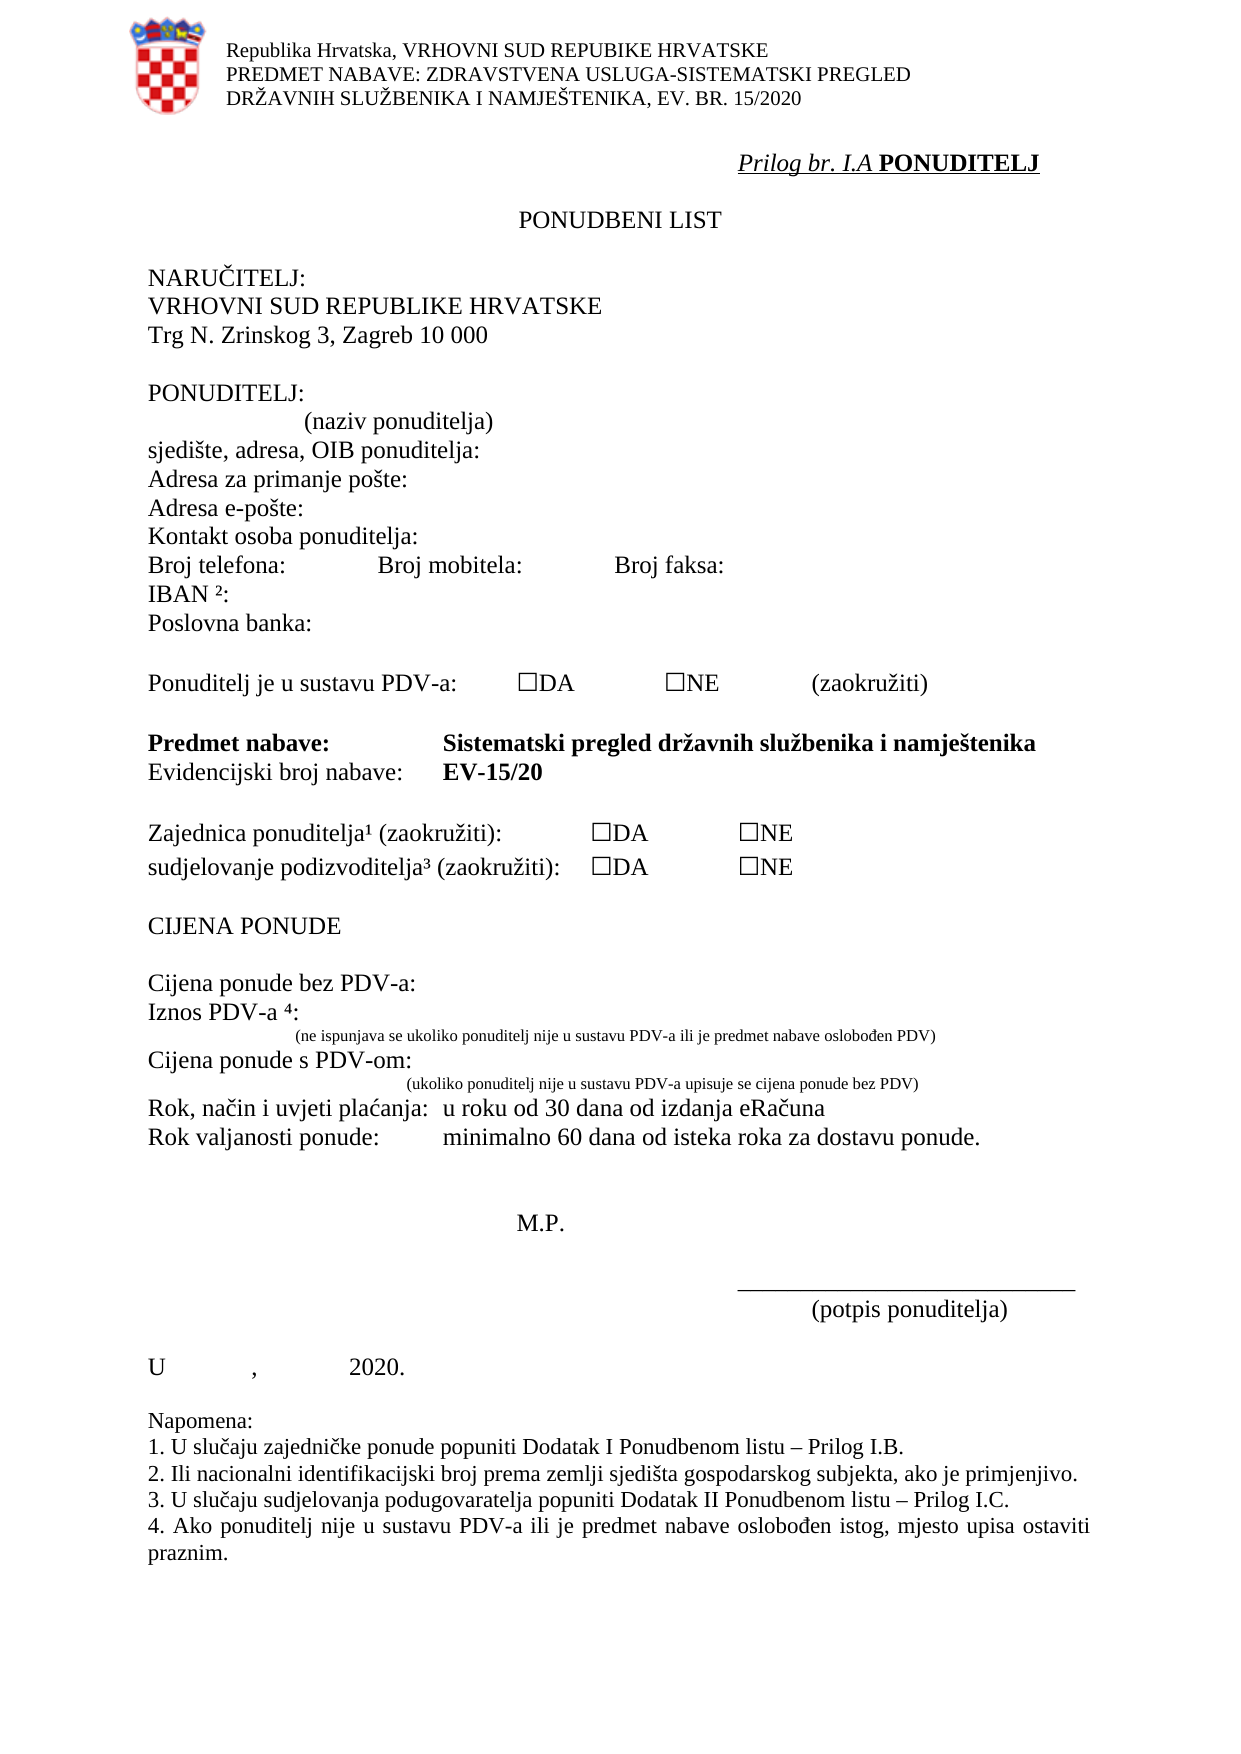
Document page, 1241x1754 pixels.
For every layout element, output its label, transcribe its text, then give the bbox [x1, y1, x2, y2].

text (potpis ponuditelja) [148, 1294, 1093, 1323]
text sjedište, adresa, OIB ponuditelja: [148, 435, 1093, 464]
text NARUČITELJ: [148, 263, 1093, 291]
text M.P. [148, 1208, 1093, 1237]
text CIJENA PONUDE [148, 911, 1093, 940]
text Ponuditelj je u sustavu PDV-a: DA NE (zaokružiti) [148, 665, 1093, 699]
text Iznos PDV-a ⁴: [148, 997, 1093, 1026]
text VRHOVNI SUD REPUBLIKE HRVATSKE [148, 291, 1093, 320]
text Trg N. Zrinskog 3, Zagreb 10 000 [148, 320, 1093, 349]
text Adresa za primanje pošte: [148, 464, 1093, 493]
text sudjelovanje podizvoditelja³ (zaokružiti): DA NE [148, 848, 1093, 882]
text (ukoliko ponuditelj nije u sustavu PDV-a upisuje se cijena ponude bez PDV) [148, 1074, 1093, 1093]
picture [129, 15, 208, 115]
text Rok valjanosti ponude: minimalno 60 dana od isteka roka za dostavu ponude. [148, 1122, 1093, 1151]
text 4. Ako ponuditelj nije u sustavu PDV-a ili je predmet nabave oslobođen istog, mjesto upisa ostaviti praznim. [148, 1512, 1093, 1565]
text Prilog br. I.A PONUDITELJ [664, 148, 1093, 176]
text IBAN ²: [148, 579, 1093, 608]
text PONUDBENI LIST [148, 205, 1093, 234]
text Cijena ponude s PDV-om: [148, 1045, 1093, 1074]
text Cijena ponude bez PDV-a: [148, 968, 1093, 997]
text Zajednica ponuditelja¹ (zaokružiti): DA NE [148, 814, 1093, 848]
text (ne ispunjava se ukoliko ponuditelj nije u sustavu PDV-a ili je predmet nabave oslobođen PDV) [148, 1026, 1093, 1045]
text (naziv ponuditelja) [148, 406, 1093, 435]
text 3. U slučaju sudjelovanja podugovaratelja popuniti Dodatak II Ponudbenom listu – Prilog I.C. [148, 1486, 1093, 1512]
text 1. U slučaju zajedničke ponude popuniti Dodatak I Ponudbenom listu – Prilog I.B. [148, 1433, 1093, 1460]
text ___________________________ [148, 1266, 1093, 1294]
text Broj telefona: Broj mobitela: Broj faksa: [148, 550, 1093, 579]
text Predmet nabave: Sistematski pregled državnih službenika i namještenika [148, 728, 1093, 757]
text Rok, način i uvjeti plaćanja: u roku od 30 dana od izdanja eRačuna [148, 1093, 1093, 1122]
text 2. Ili nacionalni identifikacijski broj prema zemlji sjedišta gospodarskog subjekta, ako je primjenjivo. [148, 1460, 1093, 1486]
text Napomena: [148, 1407, 1093, 1433]
text U , 2020. [148, 1352, 1093, 1381]
text Evidencijski broj nabave: EV-15/20 [148, 757, 1093, 785]
text PONUDITELJ: [148, 378, 1093, 406]
text Adresa e-pošte: [148, 493, 1093, 521]
text Kontakt osoba ponuditelja: [148, 521, 1093, 550]
text Poslovna banka: [148, 608, 1093, 636]
